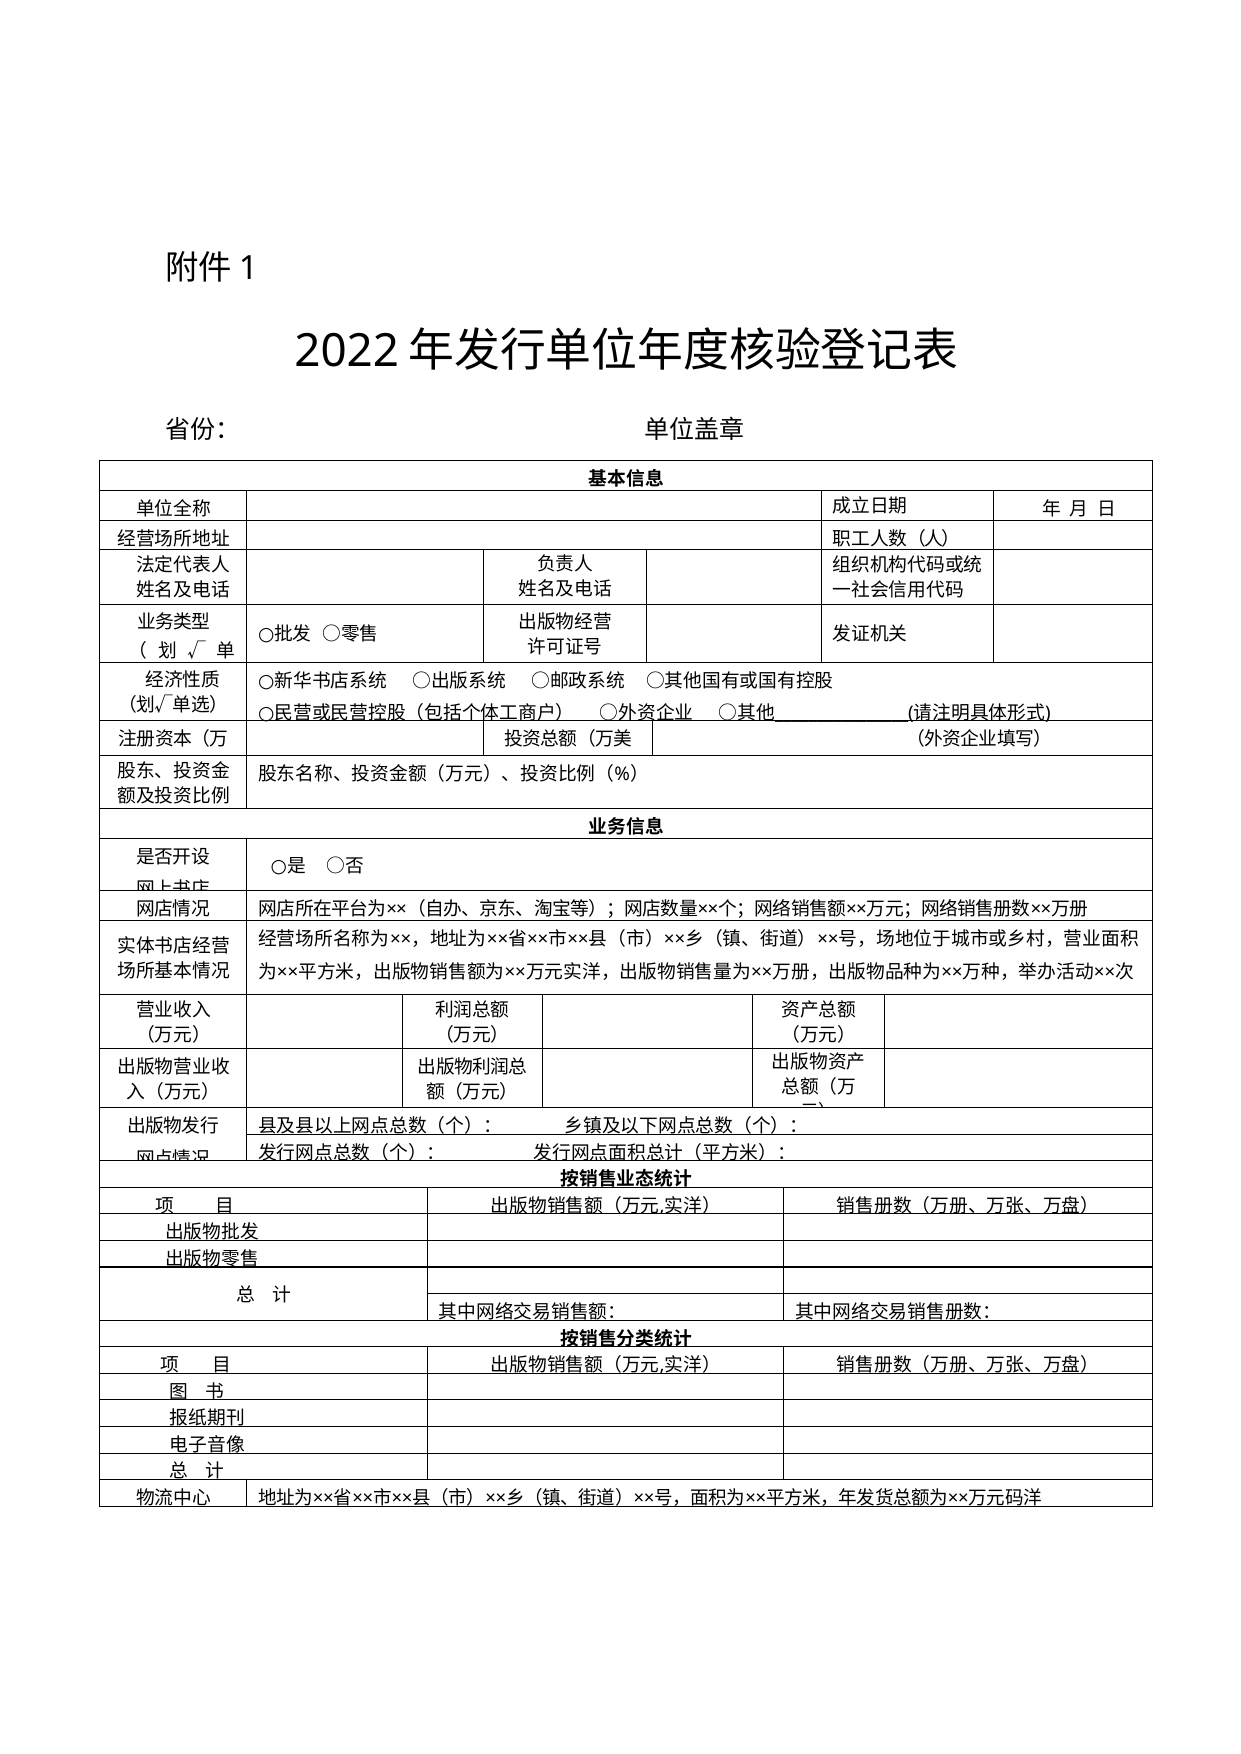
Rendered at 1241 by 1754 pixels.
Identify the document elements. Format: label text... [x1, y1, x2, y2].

table_cell [428, 1454, 783, 1479]
table_cell [428, 1268, 783, 1293]
table_cell [428, 1374, 783, 1399]
table_cell 项 目 [100, 1188, 427, 1213]
table_cell 报纸期刊 [100, 1400, 427, 1426]
table_cell 出版物零售 [100, 1241, 427, 1266]
table_cell 成立日期 [822, 491, 993, 519]
table_cell [543, 995, 752, 1048]
table_cell 实体书店经营场所基本情况 [100, 921, 246, 994]
table_cell 股东、投资金额及投资比例 [100, 756, 246, 808]
table_cell [247, 1049, 402, 1107]
table_cell [784, 1454, 1152, 1479]
table_cell 业务信息 [100, 809, 1152, 838]
table_cell [428, 1214, 783, 1240]
table_cell 销售册数（万册、万张、万盘） [784, 1347, 1152, 1373]
table_cell 职工人数（人） [822, 521, 993, 549]
table_cell 投资总额（万美元） [484, 721, 652, 755]
table_cell 单位全称 [100, 491, 246, 519]
table_cell [994, 605, 1152, 662]
table_cell 网店所在平台为××（自办、京东、淘宝等）；网店数量××个；网络销售额××万元；网络销售册数××万册 [247, 891, 1152, 920]
table_cell 年 月 日 [994, 491, 1152, 519]
table_cell 组织机构代码或统一社会信用代码 [822, 550, 993, 603]
table_cell 出版物资产总额（万元） [753, 1049, 884, 1107]
table_cell ○新华书店系统 ○出版系统 ○邮政系统 ○其他国有或国有控股 ○民营或民营控股（包括个体工商户） ○外资企业 ○其他________________(请注明具体形式) [247, 663, 1152, 720]
table_cell 销售册数（万册、万张、万盘） [784, 1188, 1152, 1213]
table_cell ○是 ○否 [247, 839, 1152, 890]
table_cell 注册资本（万元） [100, 721, 246, 755]
table_cell 出版物销售额（万元,实洋） [428, 1347, 783, 1373]
table_cell 经营场所地址 [100, 521, 246, 549]
table_cell 出版物发行 网点情况 [100, 1108, 246, 1160]
text 省份： 单位盖章 [165, 395, 1087, 460]
table_cell [247, 550, 483, 603]
table_cell 发行网点总数（个）： 发行网点面积总计（平方米）： [247, 1135, 1152, 1160]
table_cell 利润总额 （万元） [403, 995, 542, 1048]
table_cell 出版物利润总额（万元） [403, 1049, 542, 1107]
table_cell 负责人 姓名及电话 [484, 550, 646, 603]
table_cell 是否开设 网上书店 [100, 839, 246, 890]
table_cell 出版物经营 许可证号 [484, 605, 646, 662]
table_cell 其中网络交易销售册数： [784, 1294, 1152, 1319]
table_cell 出版物营业收入（万元） [100, 1049, 246, 1107]
table_cell 经济性质 （划√单选） [100, 663, 246, 720]
table_cell 地址为××省××市××县（市）××乡（镇、街道）××号，面积为××平方米，年发货总额为××万元码洋 [247, 1480, 1152, 1506]
table_cell 业务类型 （划√单选） [100, 605, 246, 662]
table_cell [647, 550, 821, 603]
table_cell 县及县以上网点总数（个）： 乡镇及以下网点总数（个）： [247, 1108, 1152, 1134]
table_cell 法定代表人 姓名及电话 [100, 550, 246, 603]
table_cell 股东名称、投资金额（万元）、投资比例（%） [247, 756, 1152, 808]
table_header 基本信息 [100, 461, 1152, 490]
table_cell 总 计 [100, 1454, 427, 1479]
table_cell 出版物销售额（万元,实洋） [428, 1188, 783, 1213]
table_cell [647, 605, 821, 662]
table_cell 出版物批发 [100, 1214, 427, 1240]
table_cell [247, 721, 483, 755]
table_cell [543, 1049, 752, 1107]
table_cell 按销售分类统计 [100, 1321, 1152, 1346]
table_cell [428, 1400, 783, 1426]
table_cell 图 书 [100, 1374, 427, 1399]
table_cell 网店情况 [100, 891, 246, 920]
table_cell 资产总额 （万元） [753, 995, 884, 1048]
table_cell [428, 1241, 783, 1266]
table_cell 发证机关 [822, 605, 993, 662]
table_cell [994, 521, 1152, 549]
table_cell [784, 1268, 1152, 1293]
table_cell 物流中心 [100, 1480, 246, 1506]
table_cell [885, 1049, 1152, 1107]
table_cell ○批发 ○零售 [247, 605, 483, 662]
table_cell 经营场所名称为××，地址为××省××市××县（市）××乡（镇、街道）××号，场地位于城市或乡村，营业面积为××平方米，出版物销售额为××万元实洋，出版物销售量为××万册，出版物品种为××万种，举办活动××次 [247, 921, 1152, 994]
table_cell [247, 521, 821, 549]
table_cell 项 目 [100, 1347, 427, 1373]
text 附件1 [165, 233, 1087, 298]
table_cell [784, 1400, 1152, 1426]
table_cell [247, 491, 821, 519]
table_cell （外资企业填写） [653, 721, 1152, 755]
table_cell [994, 550, 1152, 603]
table_cell [885, 995, 1152, 1048]
table_cell 其中网络交易销售额： [428, 1294, 783, 1319]
table_cell 电子音像 [100, 1427, 427, 1452]
table_cell [247, 995, 402, 1048]
table_cell [784, 1214, 1152, 1240]
table_cell 总 计 [100, 1268, 427, 1319]
text 2022年发行单位年度核验登记表 [165, 298, 1087, 395]
table_cell [428, 1427, 783, 1452]
table_cell 营业收入 （万元） [100, 995, 246, 1048]
table_cell [784, 1427, 1152, 1452]
table_cell 按销售业态统计 [100, 1161, 1152, 1187]
table_cell [784, 1374, 1152, 1399]
table_cell [784, 1241, 1152, 1266]
